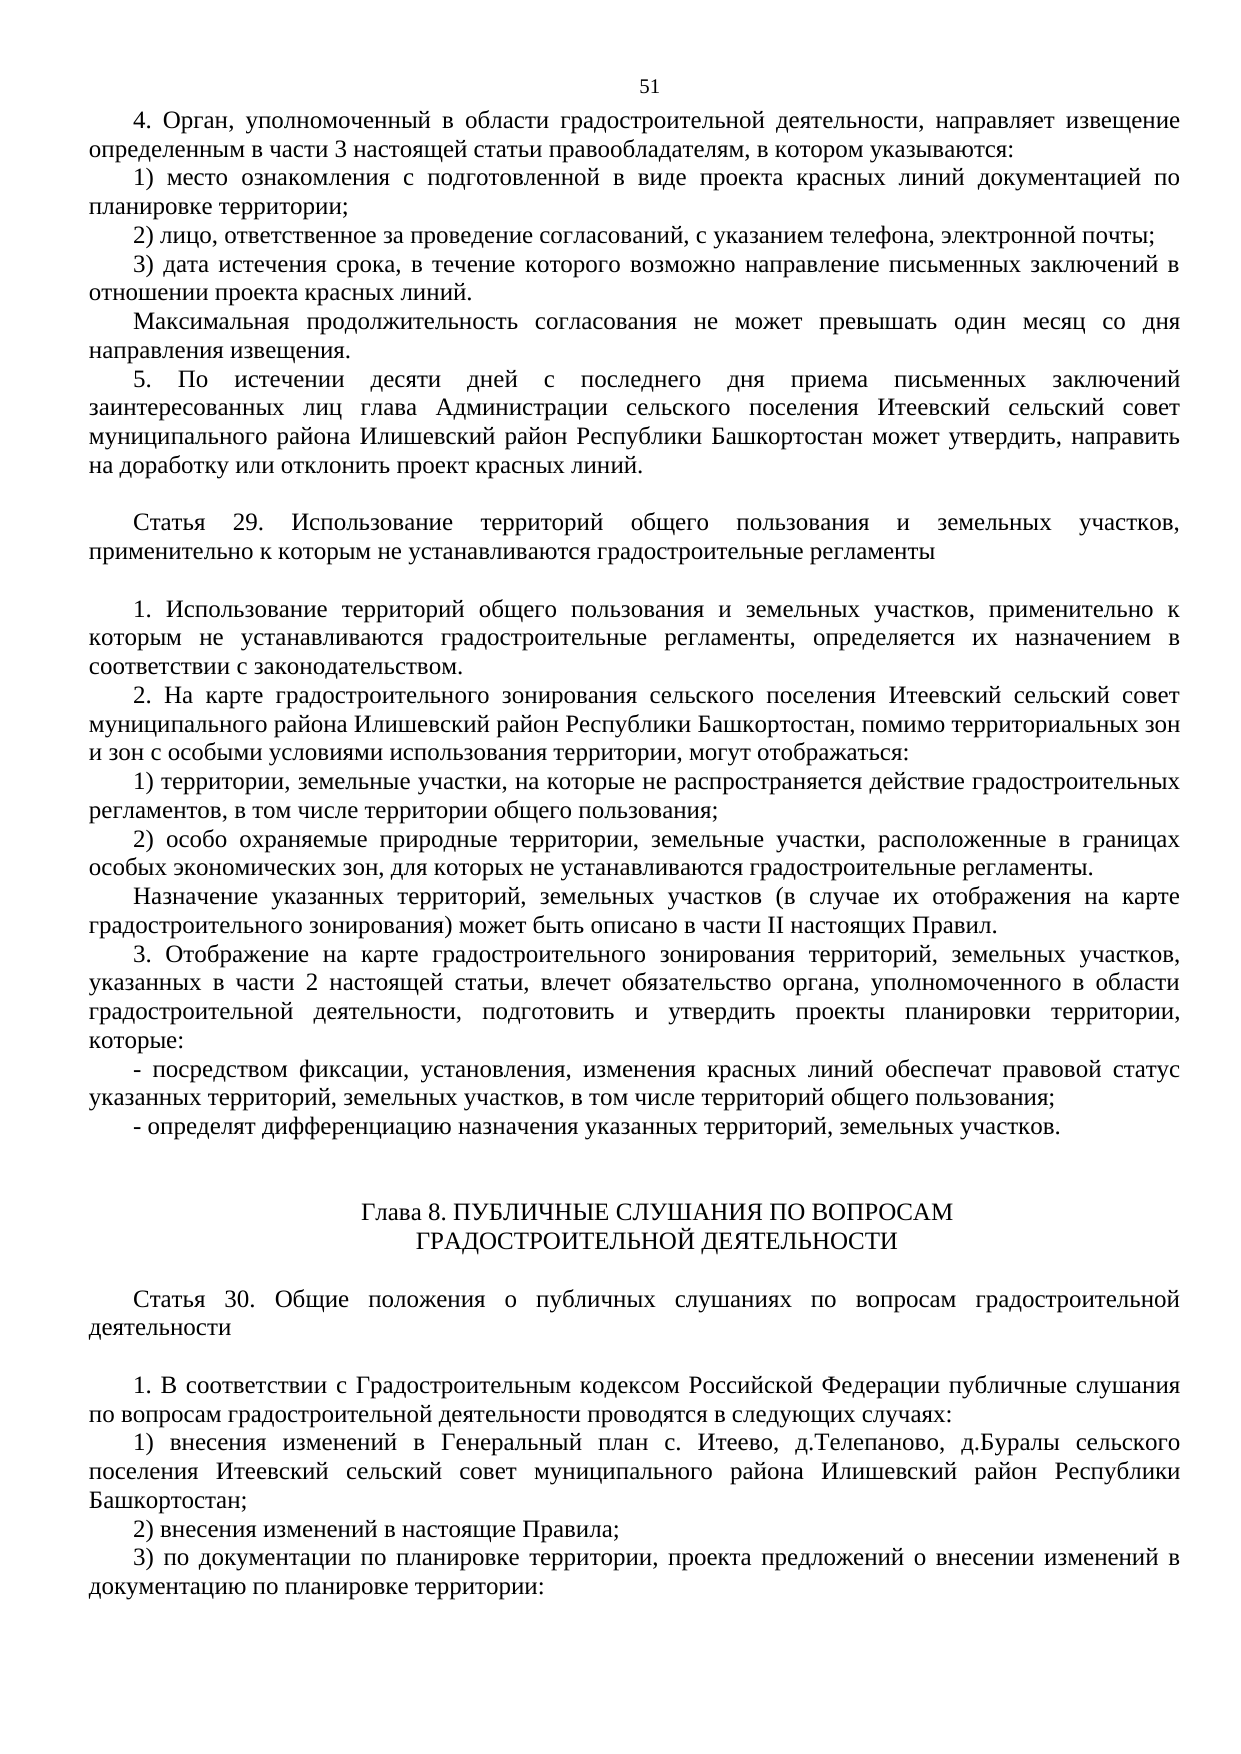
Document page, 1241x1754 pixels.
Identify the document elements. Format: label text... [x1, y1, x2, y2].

text 1. Использование территорий общего пользования и земельных участков, применительно к которым не устанавливаются градостроительные регламенты, определяется их назначением в соответствии с законодательством. [89, 594, 1181, 680]
text 4. Орган, уполномоченный в области градостроительной деятельности, направляет извещение определенным в части 3 настоящей статьи правообладателям, в котором указываются: [89, 105, 1181, 162]
text 2. На карте градостроительного зонирования сельского поселения Итеевский сельский совет муниципального района Илишевский район Республики Башкортостан, помимо территориальных зон и зон с особыми условиями использования территории, могут отображаться: [89, 680, 1181, 766]
text Глава 8. ПУБЛИЧНЫЕ СЛУШАНИЯ ПО ВОПРОСАМ [89, 1197, 1181, 1226]
text 2) особо охраняемые природные территории, земельные участки, расположенные в границах особых экономических зон, для которых не устанавливаются градостроительные регламенты. [89, 824, 1181, 881]
text - определят дифференциацию назначения указанных территорий, земельных участков. [89, 1111, 1181, 1140]
text 1. В соответствии с Градостроительным кодексом Российской Федерации публичные слушания по вопросам градостроительной деятельности проводятся в следующих случаях: [89, 1370, 1181, 1427]
text 1) внесения изменений в Генеральный план с. Итеево, д.Телепаново, д.Буралы сельского поселения Итеевский сельский совет муниципального района Илишевский район Республики Башкортостан; [89, 1427, 1181, 1514]
text 3. Отображение на карте градостроительного зонирования территорий, земельных участков, указанных в части 2 настоящей статьи, влечет обязательство органа, уполномоченного в области градостроительной деятельности, подготовить и утвердить проекты планировки территории, которые: [89, 939, 1181, 1054]
text Максимальная продолжительность согласования не может превышать один месяц со дня направления извещения. [89, 306, 1181, 364]
text Назначение указанных территорий, земельных участков (в случае их отображения на карте градостроительного зонирования) может быть описано в части II настоящих Правил. [89, 881, 1181, 939]
text 2) лицо, ответственное за проведение согласований, с указанием телефона, электронной почты; [89, 220, 1181, 249]
text Статья 30. Общие положения о публичных слушаниях по вопросам градостроительной деятельности [89, 1284, 1181, 1341]
text 3) по документации по планировке территории, проекта предложений о внесении изменений в документацию по планировке территории: [89, 1542, 1181, 1600]
text 5. По истечении десяти дней с последнего дня приема письменных заключений заинтересованных лиц глава Администрации сельского поселения Итеевский сельский совет муниципального района Илишевский район Республики Башкортостан может утвердить, направить на доработку или отклонить проект красных линий. [89, 364, 1181, 479]
text - посредством фиксации, установления, изменения красных линий обеспечат правовой статус указанных территорий, земельных участков, в том числе территорий общего пользования; [89, 1054, 1181, 1111]
text 2) внесения изменений в настоящие Правила; [89, 1514, 1181, 1542]
text 3) дата истечения срока, в течение которого возможно направление письменных заключений в отношении проекта красных линий. [89, 249, 1181, 306]
text ГРАДОСТРОИТЕЛЬНОЙ ДЕЯТЕЛЬНОСТИ [89, 1226, 1181, 1255]
text Статья 29. Использование территорий общего пользования и земельных участков, применительно к которым не устанавливаются градостроительные регламенты [89, 507, 1181, 565]
text 1) территории, земельные участки, на которые не распространяется действие градостроительных регламентов, в том числе территории общего пользования; [89, 766, 1181, 824]
text 1) место ознакомления с подготовленной в виде проекта красных линий документацией по планировке территории; [89, 162, 1181, 220]
